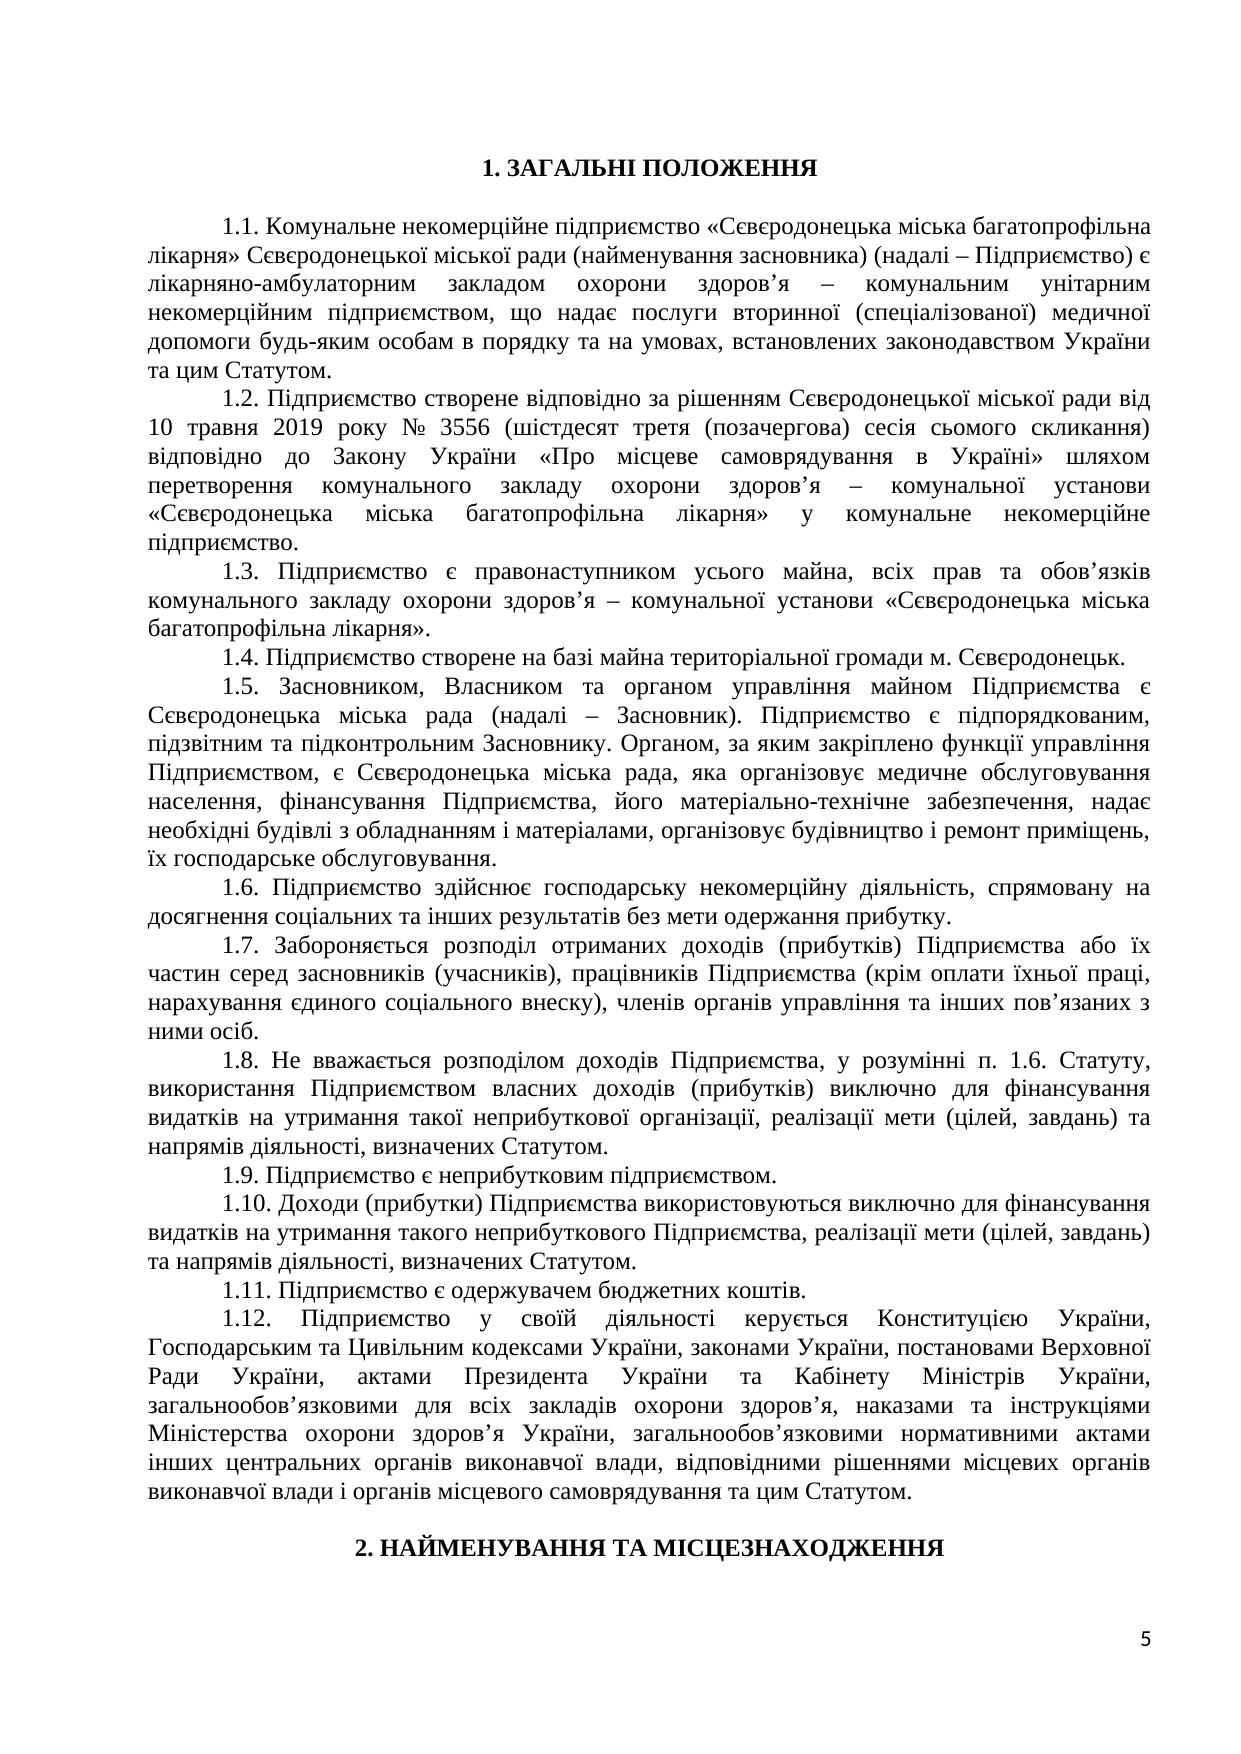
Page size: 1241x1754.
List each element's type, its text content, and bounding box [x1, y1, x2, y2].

text 1.3. Підприємство є правонаступником усього майна, всіх прав та обов’язків комунального закладу охорони здоров’я – комунальної установи «Сєвєродонецька міська багатопрофільна лікарня». [148, 556, 1152, 642]
text 1.8. Не вважається розподілом доходів Підприємства, у розумінні п. 1.6. Статуту, використання Підприємством власних доходів (прибутків) виключно для фінансування видатків на утримання такої неприбуткової організації, реалізації мети (цілей, завдань) та напрямів діяльності, визначених Статутом. [148, 1045, 1152, 1160]
text 1.11. Підприємство є одержувачем бюджетних коштів. [148, 1275, 1152, 1303]
text 1.10. Доходи (прибутки) Підприємства використовуються виключно для фінансування видатків на утримання такого неприбуткового Підприємства, реалізації мети (цілей, завдань) та напрямів діяльності, визначених Статутом. [148, 1188, 1152, 1275]
text 1.6. Підприємство здійснює господарську некомерційну діяльність, спрямовану на досягнення соціальних та інших результатів без мети одержання прибутку. [148, 872, 1152, 930]
text 1.12. Підприємство у своїй діяльності керується Конституцією України, Господарським та Цивільним кодексами України, законами України, постановами Верховної Ради України, актами Президента України та Кабінету Міністрів України, загальнообов’язковими для всіх закладів охорони здоров’я, наказами та інструкціями Міністерства охорони здоров’я України, загальнообов’язковими нормативними актами інших центральних органів виконавчої влади, відповідними рішеннями місцевих органів виконавчої влади і органів місцевого самоврядування та цим Статутом. [148, 1303, 1152, 1505]
text 2. НАЙМЕНУВАННЯ ТА МІСЦЕЗНАХОДЖЕННЯ [148, 1533, 1152, 1562]
text 1.7. Забороняється розподіл отриманих доходів (прибутків) Підприємства або їх частин серед засновників (учасників), працівників Підприємства (крім оплати їхньої праці, нарахування єдиного соціального внеску), членів органів управління та інших пов’язаних з ними осіб. [148, 930, 1152, 1045]
text 1.4. Підприємство створене на базі майна територіальної громади м. Сєвєродонецьк. [148, 642, 1152, 671]
text 1.9. Підприємство є неприбутковим підприємством. [148, 1160, 1152, 1188]
text 1. ЗАГАЛЬНІ ПОЛОЖЕННЯ [148, 153, 1152, 182]
text 1.1. Комунальне некомерційне підприємство «Сєвєродонецька міська багатопрофільна лікарня» Сєвєродонецької міської ради (найменування засновника) (надалі – Підприємство) є лікарняно-амбулаторним закладом охорони здоров’я – комунальним унітарним некомерційним підприємством, що надає послуги вторинної (спеціалізованої) медичної допомоги будь-яким особам в порядку та на умовах, встановлених законодавством України та цим Статутом. [148, 211, 1152, 383]
text 1.2. Підприємство створене відповідно за рішенням Сєвєродонецької міської ради від 10 травня 2019 року № 3556 (шістдесят третя (позачергова) сесія сьомого скликання) відповідно до Закону України «Про місцеве самоврядування в Україні» шляхом перетворення комунального закладу охорони здоров’я – комунальної установи «Сєвєродонецька міська багатопрофільна лікарня» у комунальне некомерційне підприємство. [148, 383, 1152, 556]
text 1.5. Засновником, Власником та органом управління майном Підприємства є Сєвєродонецька міська рада (надалі – Засновник). Підприємство є підпорядкованим, підзвітним та підконтрольним Засновнику. Органом, за яким закріплено функції управління Підприємством, є Сєвєродонецька міська рада, яка організовує медичне обслуговування населення, фінансування Підприємства, його матеріально-технічне забезпечення, надає необхідні будівлі з обладнанням і матеріалами, організовує будівництво і ремонт приміщень, їх господарське обслуговування. [148, 671, 1152, 872]
